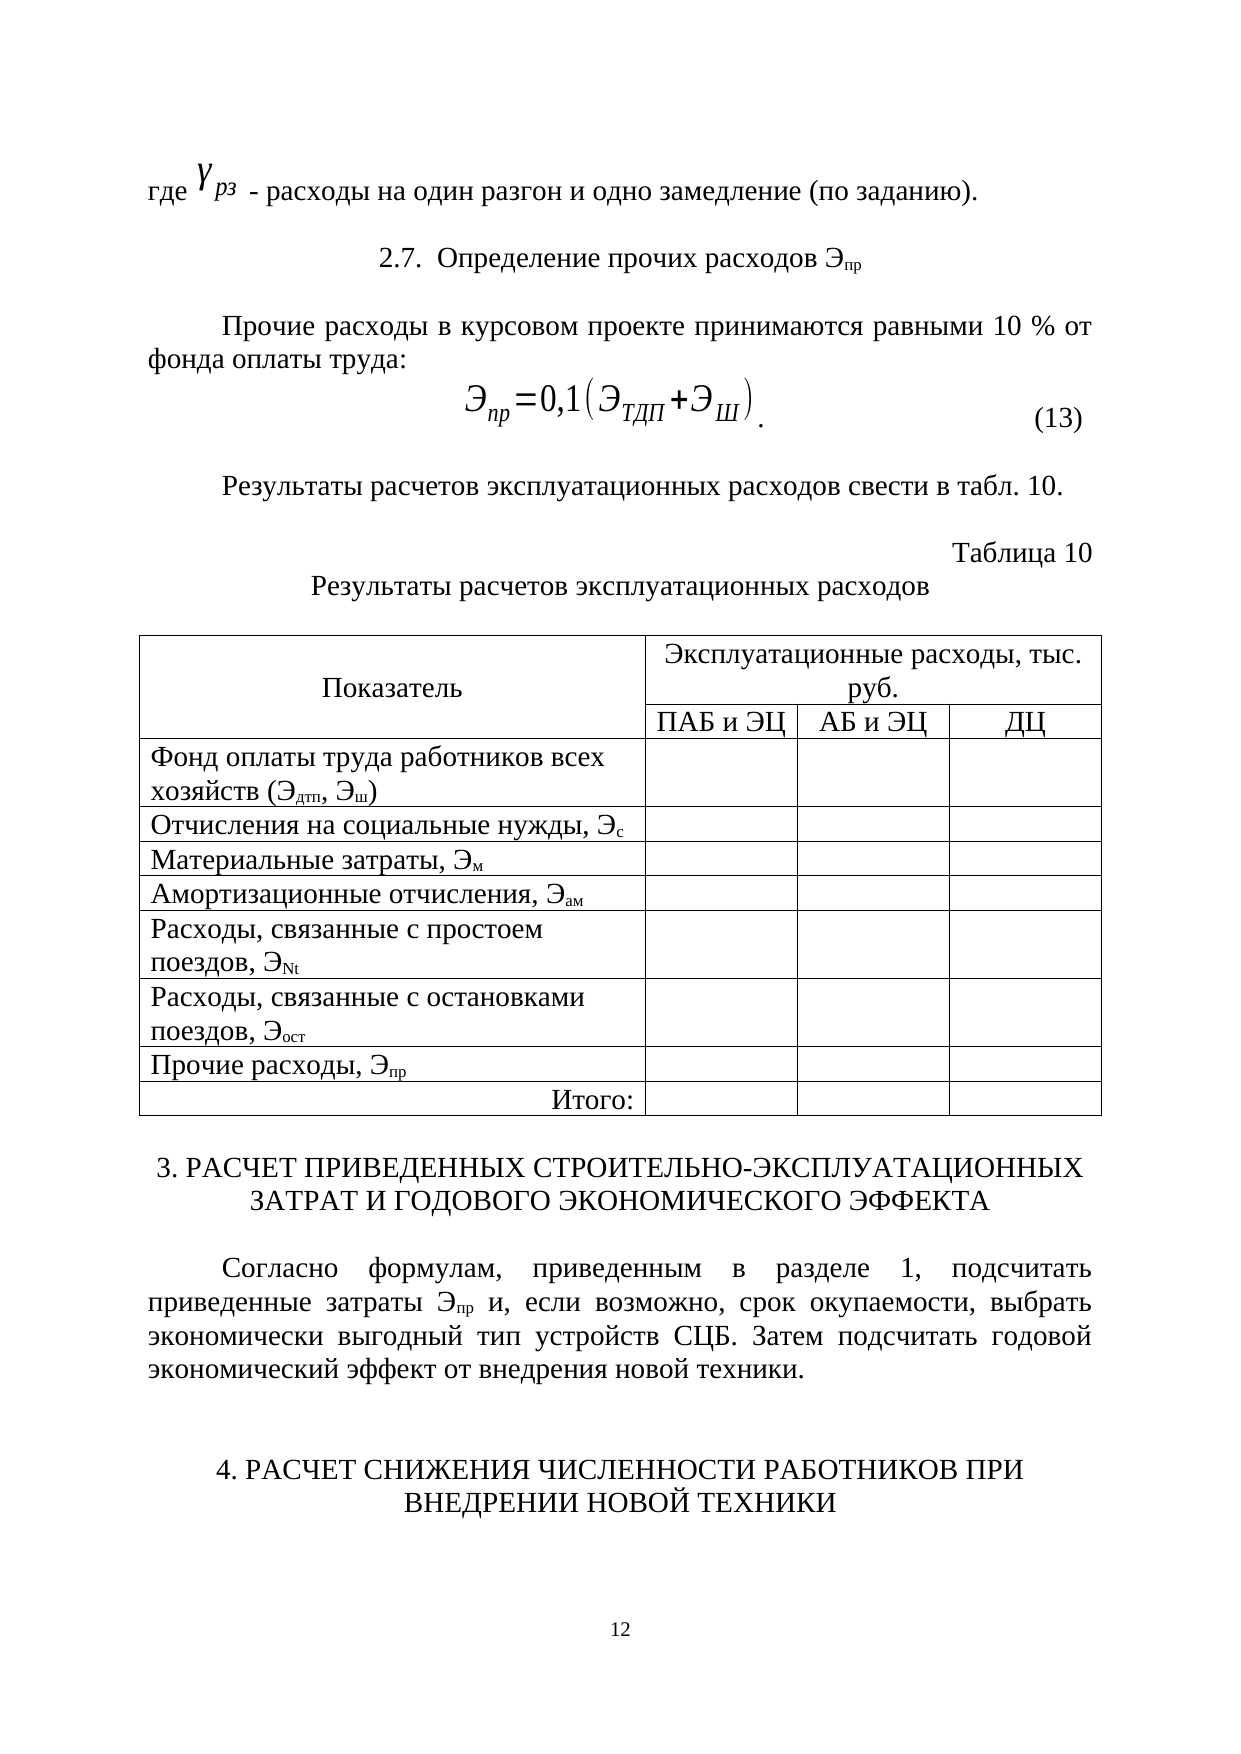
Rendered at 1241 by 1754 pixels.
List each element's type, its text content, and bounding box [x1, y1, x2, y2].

table_cell ДЦ [950, 705, 1101, 738]
table_cell [798, 911, 949, 978]
text Результаты расчетов эксплуатационных расходов [148, 568, 1092, 602]
text 3. Расчет приведенных строительно-эксплуатационных затрат и годового экономического эффекта [148, 1150, 1092, 1217]
table_cell [798, 876, 949, 910]
table_cell [798, 1047, 949, 1081]
text Таблица 10 [148, 535, 1092, 568]
table_cell Прочие расходы, Эпр [140, 1047, 645, 1081]
table_cell Итого: [140, 1082, 645, 1115]
table_cell [646, 807, 797, 841]
table_cell [950, 911, 1101, 978]
table_cell [798, 807, 949, 841]
table_cell Материальные затраты, Эм [140, 842, 645, 875]
table_cell [646, 842, 797, 875]
table_cell [950, 842, 1101, 875]
table_cell Расходы, связанные с простоем поездов, ЭNt [140, 911, 645, 978]
table_cell [950, 876, 1101, 910]
table_cell [950, 1082, 1101, 1115]
table_cell [646, 1047, 797, 1081]
table_cell Фонд оплаты труда работников всех хозяйств (Эдтп, Эш) [140, 739, 645, 806]
text Результаты расчетов эксплуатационных расходов свести в табл. 10. [148, 468, 1092, 501]
text Прочие расходы в курсовом проекте принимаются равными 10 % от фонда оплаты труда: [148, 308, 1092, 375]
table_cell ПАБ и ЭЦ [646, 705, 797, 738]
table_cell [646, 979, 797, 1046]
text 4. Расчет снижения численности работников при внедрении новой техники [148, 1452, 1092, 1519]
table_header Эксплуатационные расходы, тыс. руб. [646, 636, 1101, 703]
table_cell [646, 739, 797, 806]
text 2.7. Определение прочих расходов Эпр [148, 241, 1092, 274]
text . (13) [148, 375, 1092, 434]
table_cell [950, 807, 1101, 841]
table_cell [798, 739, 949, 806]
table_cell [646, 1082, 797, 1115]
table_header Показатель [140, 636, 645, 738]
table_cell Расходы, связанные с остановками поездов, Эост [140, 979, 645, 1046]
table_cell АБ и ЭЦ [798, 705, 949, 738]
table_cell [950, 979, 1101, 1046]
table_cell Амортизационные отчисления, Эам [140, 876, 645, 910]
table_cell [798, 1082, 949, 1115]
table_cell [646, 911, 797, 978]
table_cell [950, 739, 1101, 806]
table_cell [646, 876, 797, 910]
table_cell Отчисления на социальные нужды, Эс [140, 807, 645, 841]
table_cell [798, 979, 949, 1046]
text Согласно формулам, приведенным в разделе 1, подсчитать приведенные затраты Эпр и, если возможно, срок окупаемости, выбрать экономически выгодный тип устройств СЦБ. Затем подсчитать годовой экономический эффект от внедрения новой техники. [148, 1251, 1092, 1385]
table_cell [798, 842, 949, 875]
table_cell [950, 1047, 1101, 1081]
text где - расходы на один разгон и одно замедление (по заданию). [148, 148, 1092, 207]
